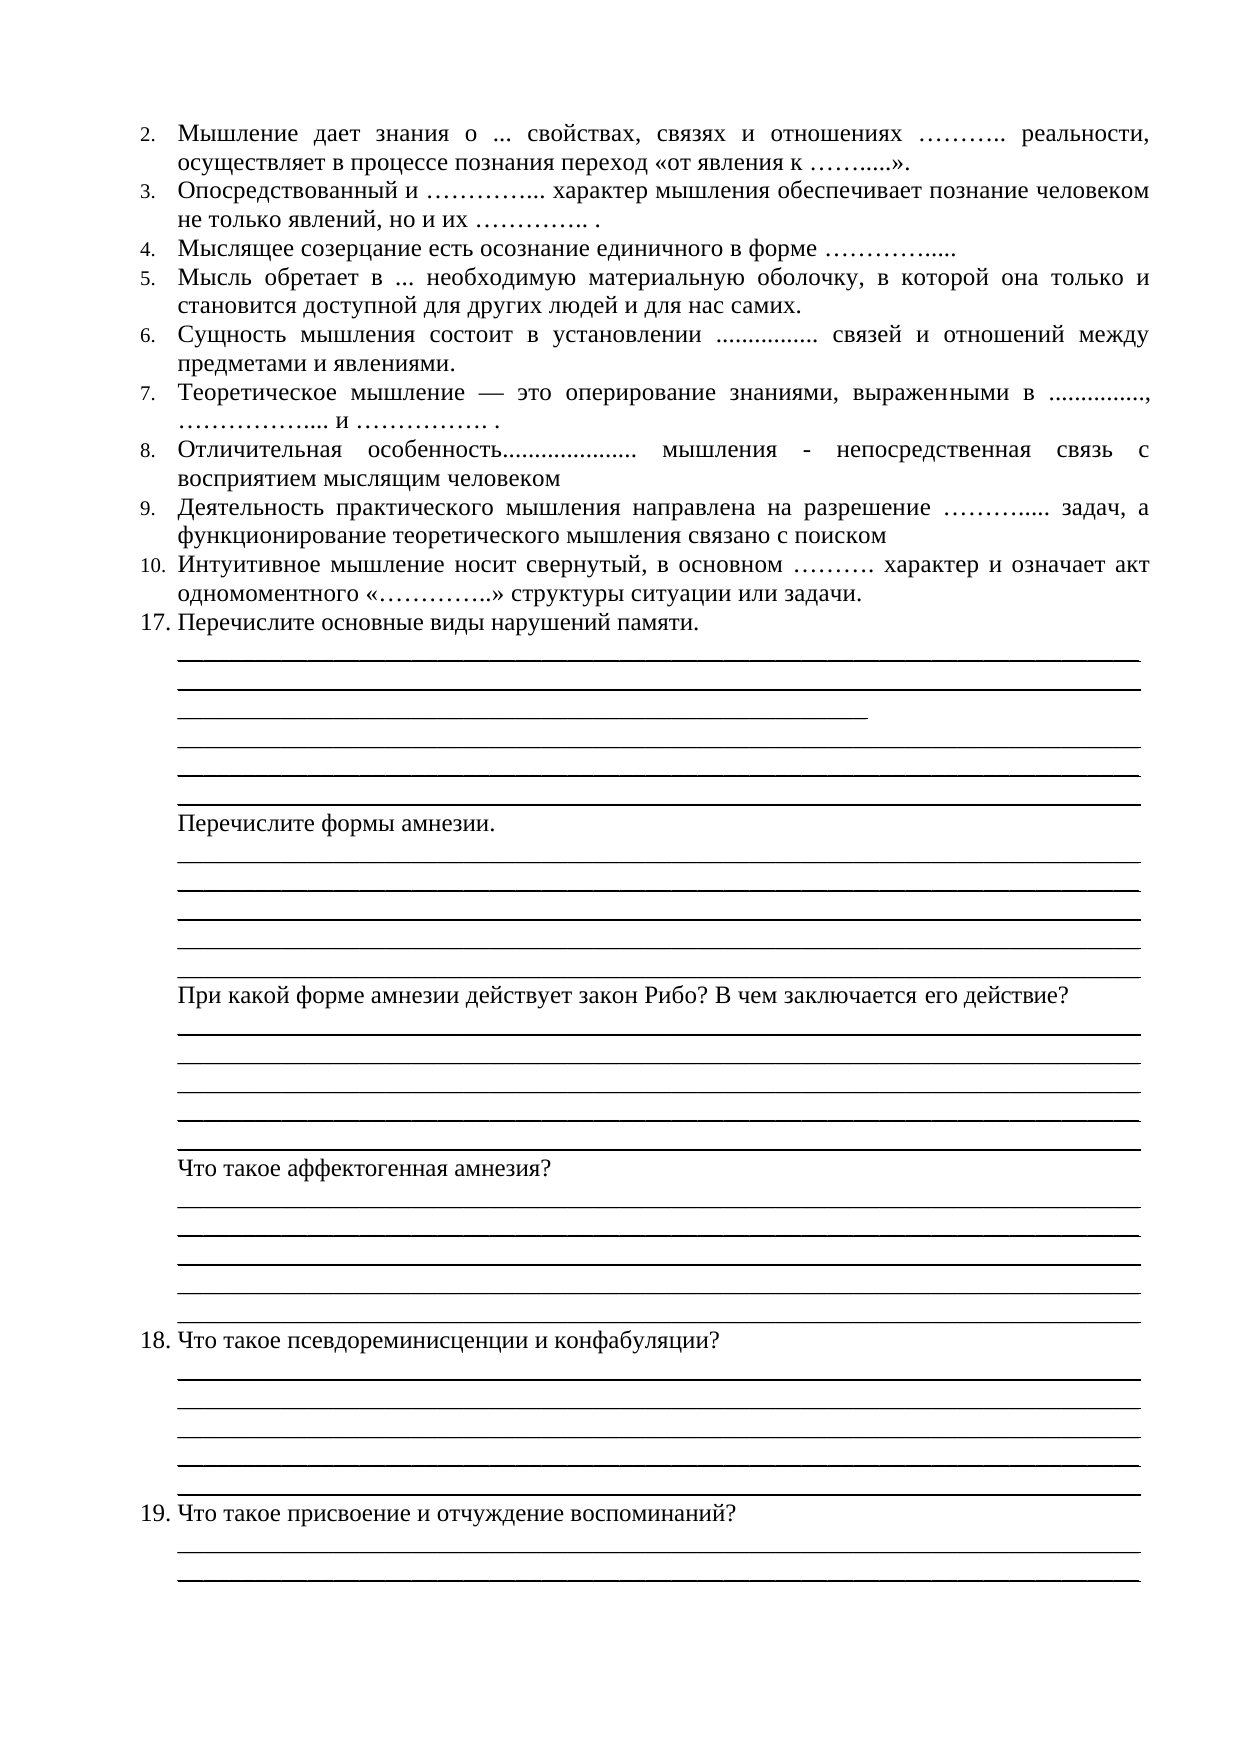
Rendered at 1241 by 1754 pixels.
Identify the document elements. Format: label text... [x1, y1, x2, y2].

text ____________________________________________________________________________________________________________________________________________________ [177, 1009, 1152, 1067]
text ______________________________________________________________________________________________________________________________________________________________________________________________________________________________ [177, 1239, 1152, 1326]
text ______________________________________________________________________________________________________________________________________________________________________________________________________________________________Что такое аффектогенная амнезия? [177, 1067, 1152, 1182]
list Интуитивное мышление носит свернутый, в основном ………. характер и означает акт одномоментного «…………..» структуры ситуации или задачи. [140, 549, 1152, 607]
list Что такое псевдореминисценции и конфабуляции? [140, 1326, 1152, 1354]
text ____________________________________________________________________________________________________________________________________________________ [177, 1354, 1152, 1412]
list Опосредствованный и …………... характер мышления обеспечивает познание человеком не только явлений, но и их ………….. . [140, 176, 1152, 233]
text ______________________________________________________________________________________________________________________________________________________________________________________________________________________________ [177, 1412, 1152, 1498]
text ____________________________________________________________________________________________________________________________________________________ [177, 837, 1152, 894]
text ____________________________________________________________________________________________________________________________________________________ [177, 1527, 1152, 1584]
list Что такое присвоение и отчуждение воспоминаний? [140, 1498, 1152, 1527]
text ______________________________________________________________________________________________________________________________________________________________________________________________________________________________При какой форме амнезии действует закон Рибо? В чем заключается его действие? [177, 894, 1152, 1009]
list Перечислите основные виды нарушений памяти. [140, 607, 1152, 636]
text _________________________________________________________________________________________________________________________________________________________________________________________________________ [177, 636, 1152, 722]
list Сущность мышления состоит в установлении ................ связей и отношений между предметами и явлениями. [140, 319, 1152, 377]
text ____________________________________________________________________________________________________________________________________________________ [177, 1182, 1152, 1239]
list Мысль обретает в ... необходимую материальную оболочку, в которой она только и становится доступной для других людей и для нас самих. [140, 262, 1152, 319]
list Мыслящее созерцание есть осознание единичного в форме …………..... [140, 233, 1152, 262]
list Мышление дает знания о ... свойствах, связях и отношениях ……….. реальности, осуществляет в процессе познания переход «от явления к …….....». [140, 118, 1152, 176]
list Теоретическое мышление — это оперирование знаниями, выраженными в ..............., …………….... и ……………. . [140, 377, 1152, 434]
list Деятельность практического мышления направлена на разрешение ………..... задач, а функционирование теоретического мышления связано с поиском [140, 492, 1152, 549]
list Отличительная особенность..................... мышления - непосредственная связь с восприятием мыслящим человеком [140, 434, 1152, 492]
text ______________________________________________________________________________________________________________________________________________________________________________________________________________________________Перечислите формы амнезии. [177, 722, 1152, 837]
